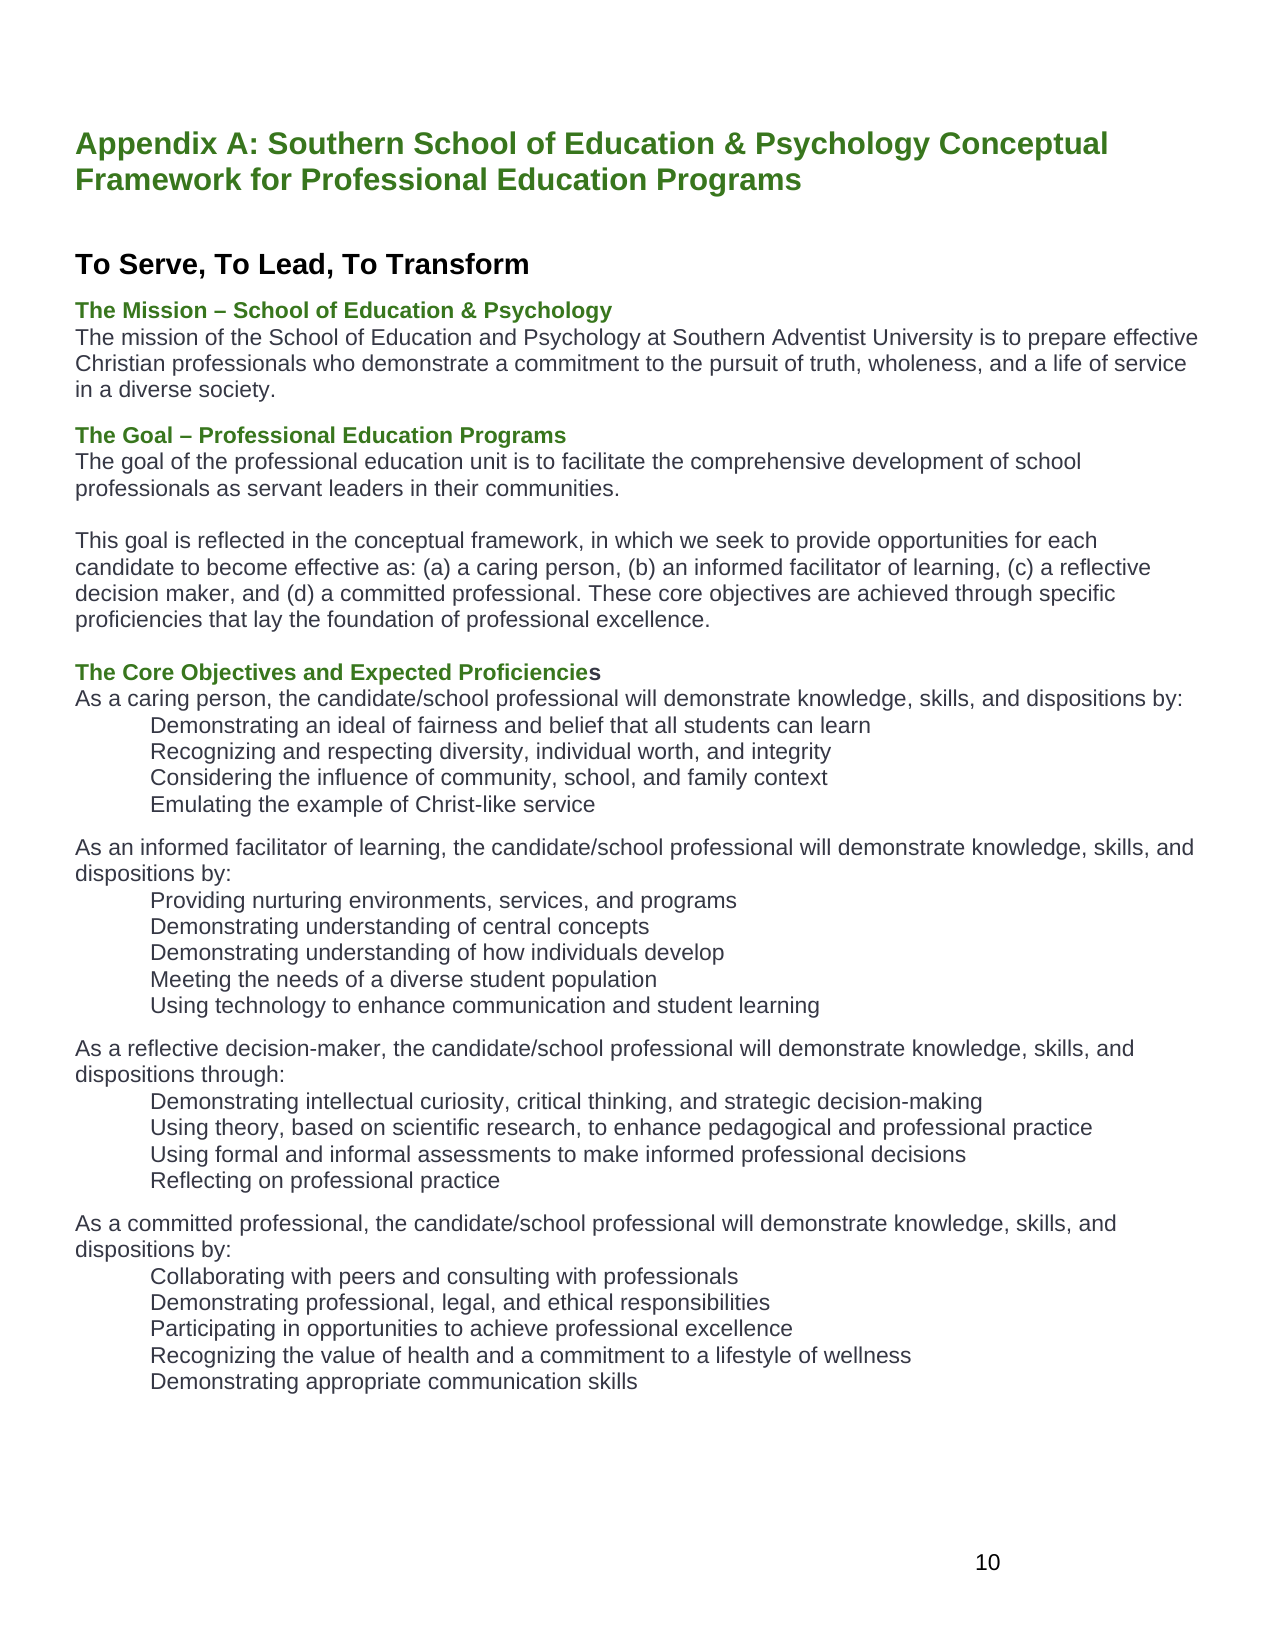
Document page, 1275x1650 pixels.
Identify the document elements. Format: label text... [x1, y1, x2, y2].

text Providing nurturing environments, services, and programs [150, 887, 1200, 913]
text Meeting the needs of a diverse student population [150, 966, 1200, 992]
text As an informed facilitator of learning, the candidate/school professional will demonstrate knowledge, skills, and dispositions by: [75, 834, 1200, 887]
text Using technology to enhance communication and student learning [150, 992, 1200, 1018]
text Demonstrating an ideal of fairness and belief that all students can learn [150, 712, 1200, 738]
text Emulating the example of Christ-like service [150, 791, 1200, 817]
text Demonstrating professional, legal, and ethical responsibilities [150, 1289, 1200, 1315]
text The Goal – Professional Education Programs The goal of the professional education unit is to facilitate the comprehensive development of school professionals as servant leaders in their communities. This goal is reflected in the conceptual framework, in which we seek to provide opportunities for each candidate to become effective as: (a) a caring person, (b) an informed facilitator of learning, (c) a reflective decision maker, and (d) a committed professional. These core objectives are achieved through specific proficiencies that lay the foundation of professional excellence. [75, 422, 1200, 659]
text As a reflective decision-maker, the candidate/school professional will demonstrate knowledge, skills, and dispositions through: [75, 1035, 1200, 1088]
text Demonstrating understanding of how individuals develop [150, 939, 1200, 966]
text Recognizing and respecting diversity, individual worth, and integrity [150, 738, 1200, 764]
text As a committed professional, the candidate/school professional will demonstrate knowledge, skills, and dispositions by: [75, 1210, 1200, 1263]
text Recognizing the value of health and a commitment to a lifestyle of wellness [150, 1342, 1200, 1368]
text As a caring person, the candidate/school professional will demonstrate knowledge, skills, and dispositions by: [75, 685, 1200, 712]
text Using formal and informal assessments to make informed professional decisions [150, 1141, 1200, 1167]
text The Mission – School of Education & Psychology The mission of the School of Education and Psychology at Southern Adventist University is to prepare effective Christian professionals who demonstrate a commitment to the pursuit of truth, wholeness, and a life of service in a diverse society. [75, 297, 1200, 403]
text Collaborating with peers and consulting with professionals [150, 1263, 1200, 1289]
subtitle Appendix A: Southern School of Education & Psychology Conceptual Framework for Professional Education Programs [75, 125, 1200, 197]
text Using theory, based on scientific research, to enhance pedagogical and professional practice [150, 1114, 1200, 1141]
text Considering the influence of community, school, and family context [150, 764, 1200, 791]
text Demonstrating intellectual curiosity, critical thinking, and strategic decision-making [150, 1088, 1200, 1114]
text Demonstrating understanding of central concepts [150, 913, 1200, 939]
text Reflecting on professional practice [150, 1167, 1200, 1193]
subtitle To Serve, To Lead, To Transform [75, 247, 1200, 280]
text Demonstrating appropriate communication skills [150, 1368, 1200, 1394]
text The Core Objectives and Expected Proficiencies [75, 659, 1200, 685]
text Participating in opportunities to achieve professional excellence [150, 1315, 1200, 1342]
